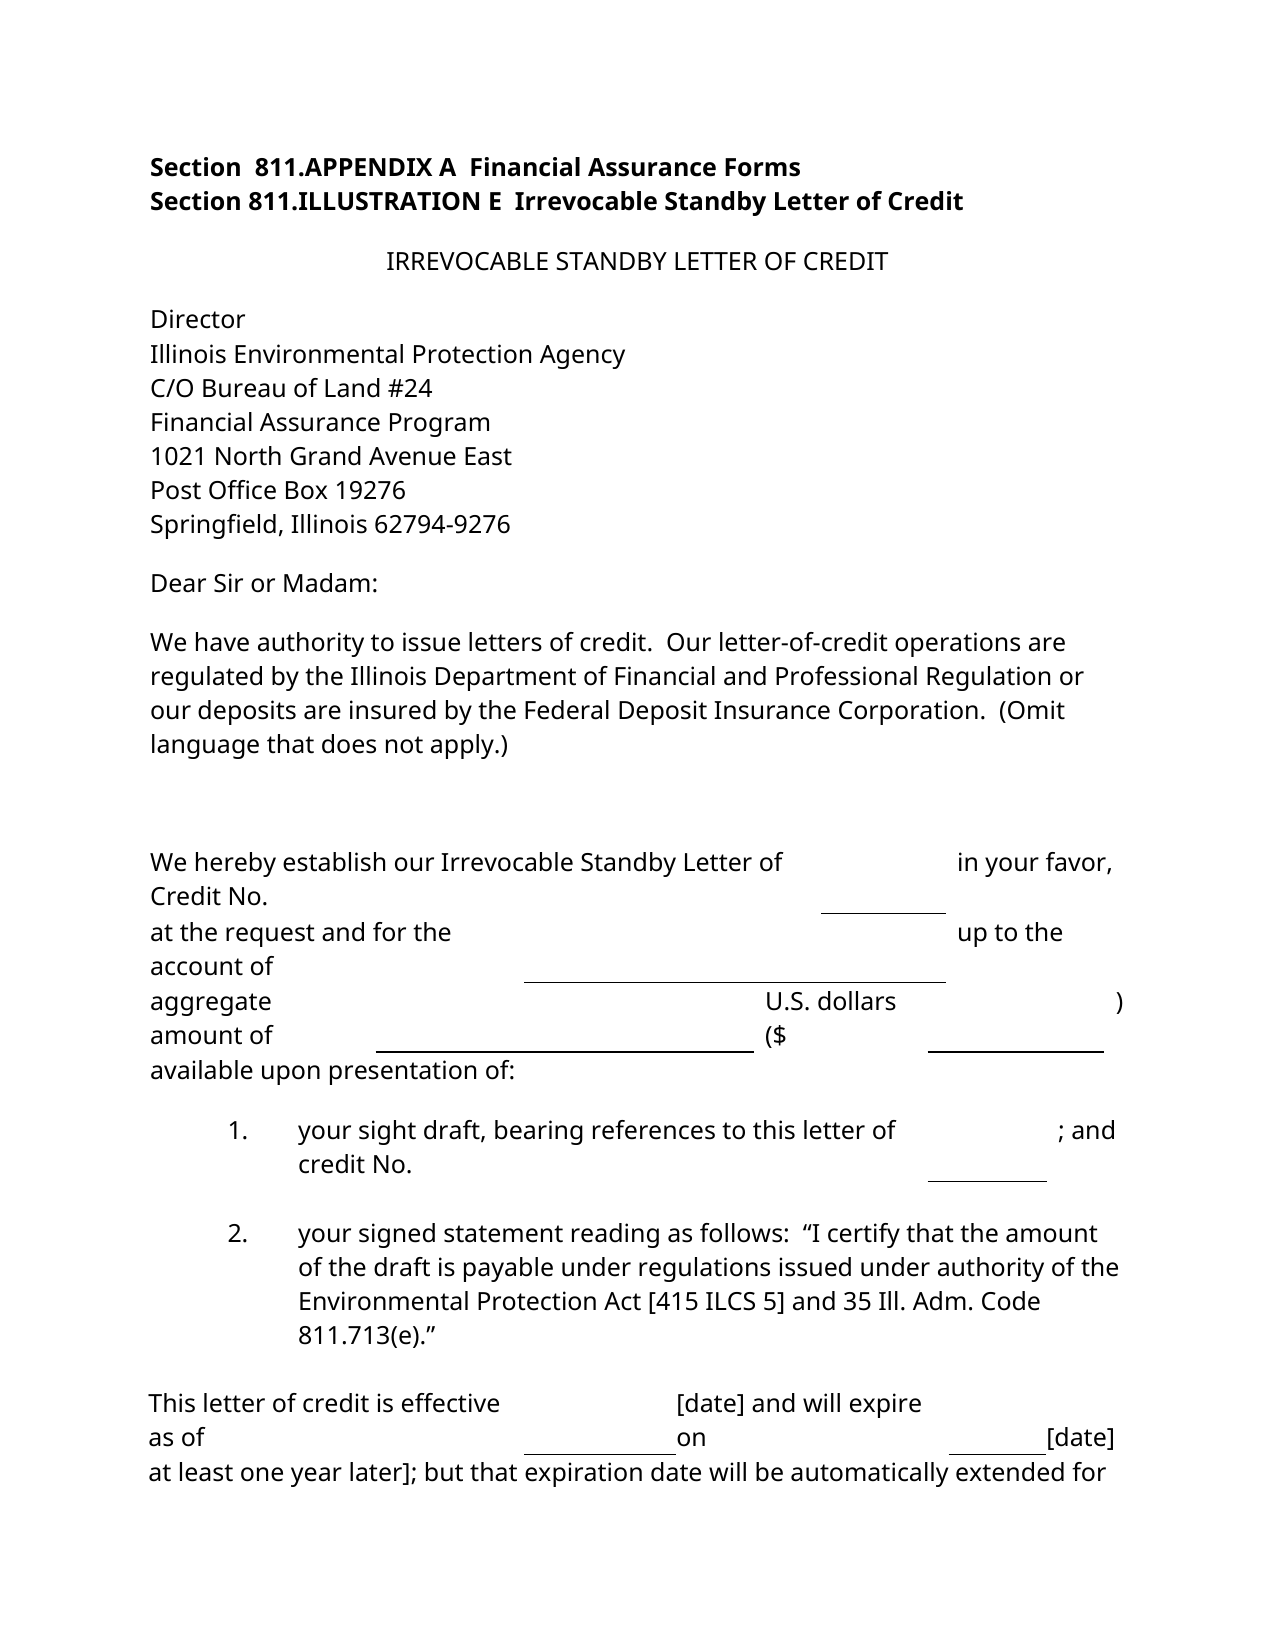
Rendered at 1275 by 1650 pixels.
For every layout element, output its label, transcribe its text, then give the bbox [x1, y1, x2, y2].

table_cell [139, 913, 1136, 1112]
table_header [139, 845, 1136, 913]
text Financial Assurance Program [150, 404, 1125, 438]
text Dear Sir or Madam: [150, 566, 1125, 600]
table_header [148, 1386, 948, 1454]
text 1021 North Grand Avenue East [150, 438, 1125, 472]
text Section 811.APPENDIX A Financial Assurance Forms [150, 150, 1125, 184]
text C/O Bureau of Land #24 [150, 370, 1125, 404]
text IRREVOCABLE STANDBY LETTER OF CREDIT [150, 243, 1125, 277]
text Post Office Box 19276 [150, 472, 1125, 507]
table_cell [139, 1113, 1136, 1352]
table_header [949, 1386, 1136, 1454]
text We have authority to issue letters of credit. Our letter-of-credit operations are regulated by the Illinois Department of Financial and Professional Regulation or our deposits are insured by the Federal Deposit Insurance Corporation. (Omit language that does not apply.) [150, 625, 1125, 761]
text Illinois Environmental Protection Agency [150, 336, 1125, 370]
text Springfield, Illinois 62794-9276 [150, 507, 1125, 541]
text Director [150, 302, 1125, 336]
text Section 811.ILLUSTRATION E Irrevocable Standby Letter of Credit [150, 184, 1125, 218]
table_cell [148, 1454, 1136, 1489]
